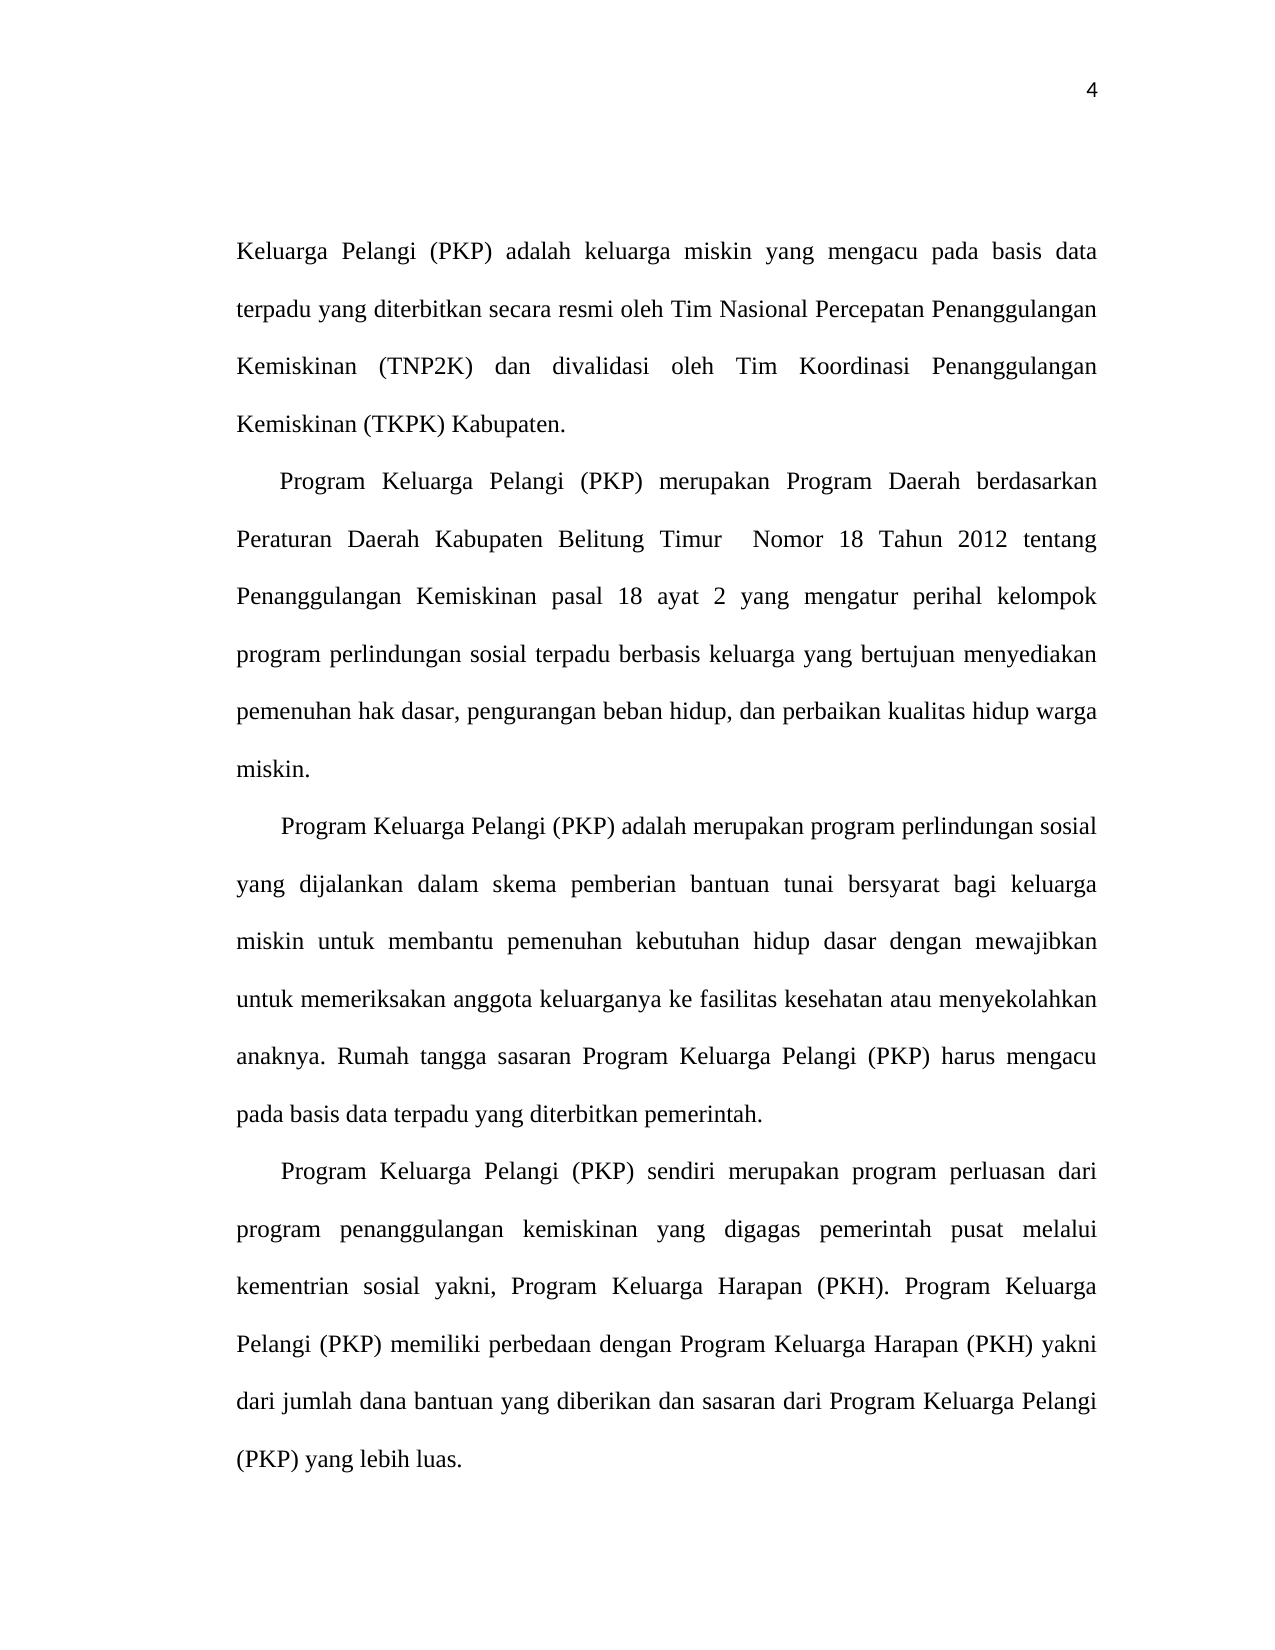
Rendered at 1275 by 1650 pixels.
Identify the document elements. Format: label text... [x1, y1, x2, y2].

list Program Keluarga Pelangi (PKP) sendiri merupakan program perluasan dari program penanggulangan kemiskinan yang digagas pemerintah pusat melalui kementrian sosial yakni, Program Keluarga Harapan (PKH). Program Keluarga Pelangi (PKP) memiliki perbedaan dengan Program Keluarga Harapan (PKH) yakni dari jumlah dana bantuan yang diberikan dan sasaran dari Program Keluarga Pelangi (PKP) yang lebih luas. [236, 1156, 1098, 1472]
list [236, 236, 1098, 437]
list Program Keluarga Pelangi (PKP) merupakan Program Daerah berdasarkan Peraturan Daerah Kabupaten Belitung Timur Nomor 18 Tahun 2012 tentang Penanggulangan Kemiskinan pasal 18 ayat 2 yang mengatur perihal kelompok program perlindungan sosial terpadu berbasis keluarga yang bertujuan menyediakan pemenuhan hak dasar, pengurangan beban hidup, dan perbaikan kualitas hidup warga miskin. [236, 466, 1098, 782]
list Program Keluarga Pelangi (PKP) adalah merupakan program perlindungan sosial yang dijalankan dalam skema pemberian bantuan tunai bersyarat bagi keluarga miskin untuk membantu pemenuhan kebutuhan hidup dasar dengan mewajibkan untuk memeriksakan anggota keluarganya ke fasilitas kesehatan atau menyekolahkan anaknya. Rumah tangga sasaran Program Keluarga Pelangi (PKP) harus mengacu pada basis data terpadu yang diterbitkan pemerintah. [236, 811, 1098, 1127]
